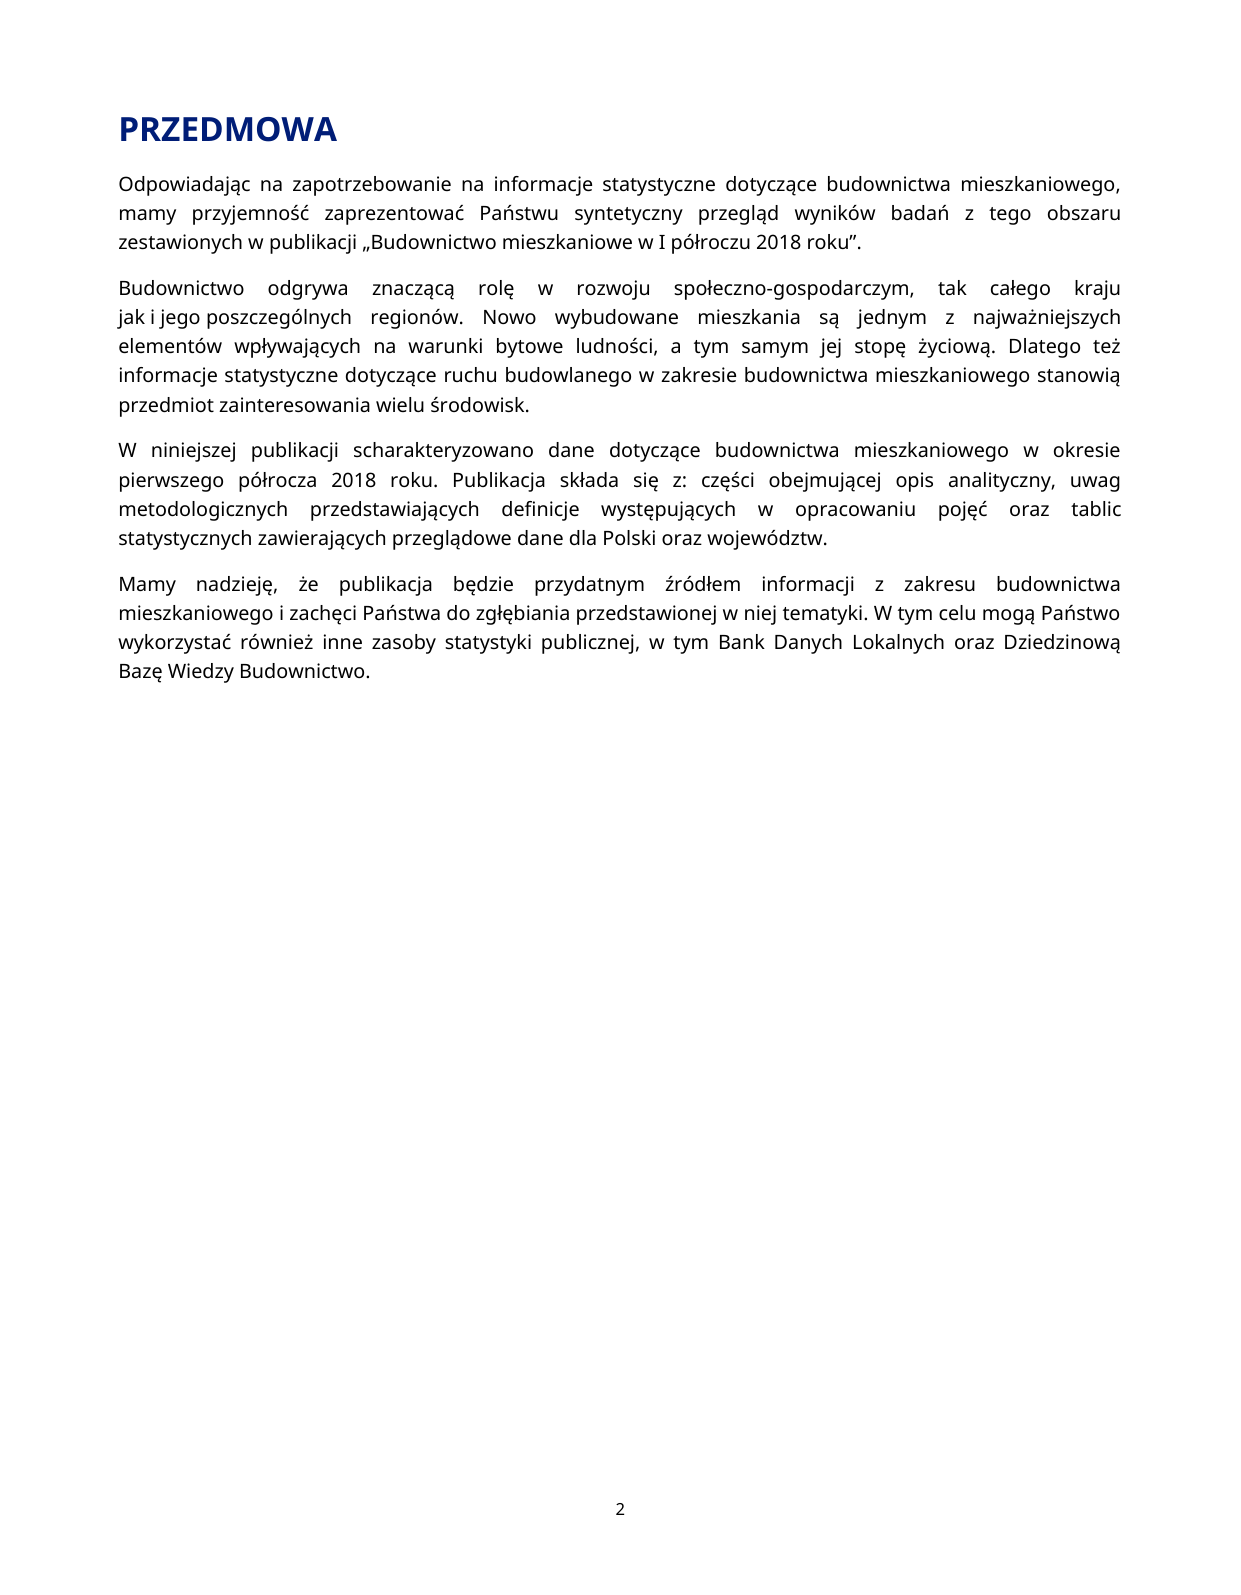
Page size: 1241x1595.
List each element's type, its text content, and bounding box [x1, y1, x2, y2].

text PRZEDMOWA [118, 106, 1122, 151]
text Odpowiadając na zapotrzebowanie na informacje statystyczne dotyczące budownictwa mieszkaniowego, mamy przyjemność zaprezentować Państwu syntetyczny przegląd wyników badań z tego obszaru zestawionych w publikacji „Budownictwo mieszkaniowe w I półroczu 2018 roku”. [118, 168, 1122, 255]
text W niniejszej publikacji scharakteryzowano dane dotyczące budownictwa mieszkaniowego w okresie pierwszego półrocza 2018 roku. Publikacja składa się z: części obejmującej opis analityczny, uwag metodologicznych przedstawiających definicje występujących w opracowaniu pojęć oraz tablic statystycznych zawierających przeglądowe dane dla Polski oraz województw. [118, 434, 1122, 551]
text Budownictwo odgrywa znaczącą rolę w rozwoju społeczno-gospodarczym, tak całego kraju jak i jego poszczególnych regionów. Nowo wybudowane mieszkania są jednym z najważniejszych elementów wpływających na warunki bytowe ludności, a tym samym jej stopę życiową. Dlatego też informacje statystyczne dotyczące ruchu budowlanego w zakresie budownictwa mieszkaniowego stanowią przedmiot zainteresowania wielu środowisk. [118, 272, 1122, 418]
text Mamy nadzieję, że publikacja będzie przydatnym źródłem informacji z zakresu budownictwa mieszkaniowego i zachęci Państwa do zgłębiania przedstawionej w niej tematyki. W tym celu mogą Państwo wykorzystać również inne zasoby statystyki publicznej, w tym Bank Danych Lokalnych oraz Dziedzinową Bazę Wiedzy Budownictwo. [118, 568, 1122, 684]
